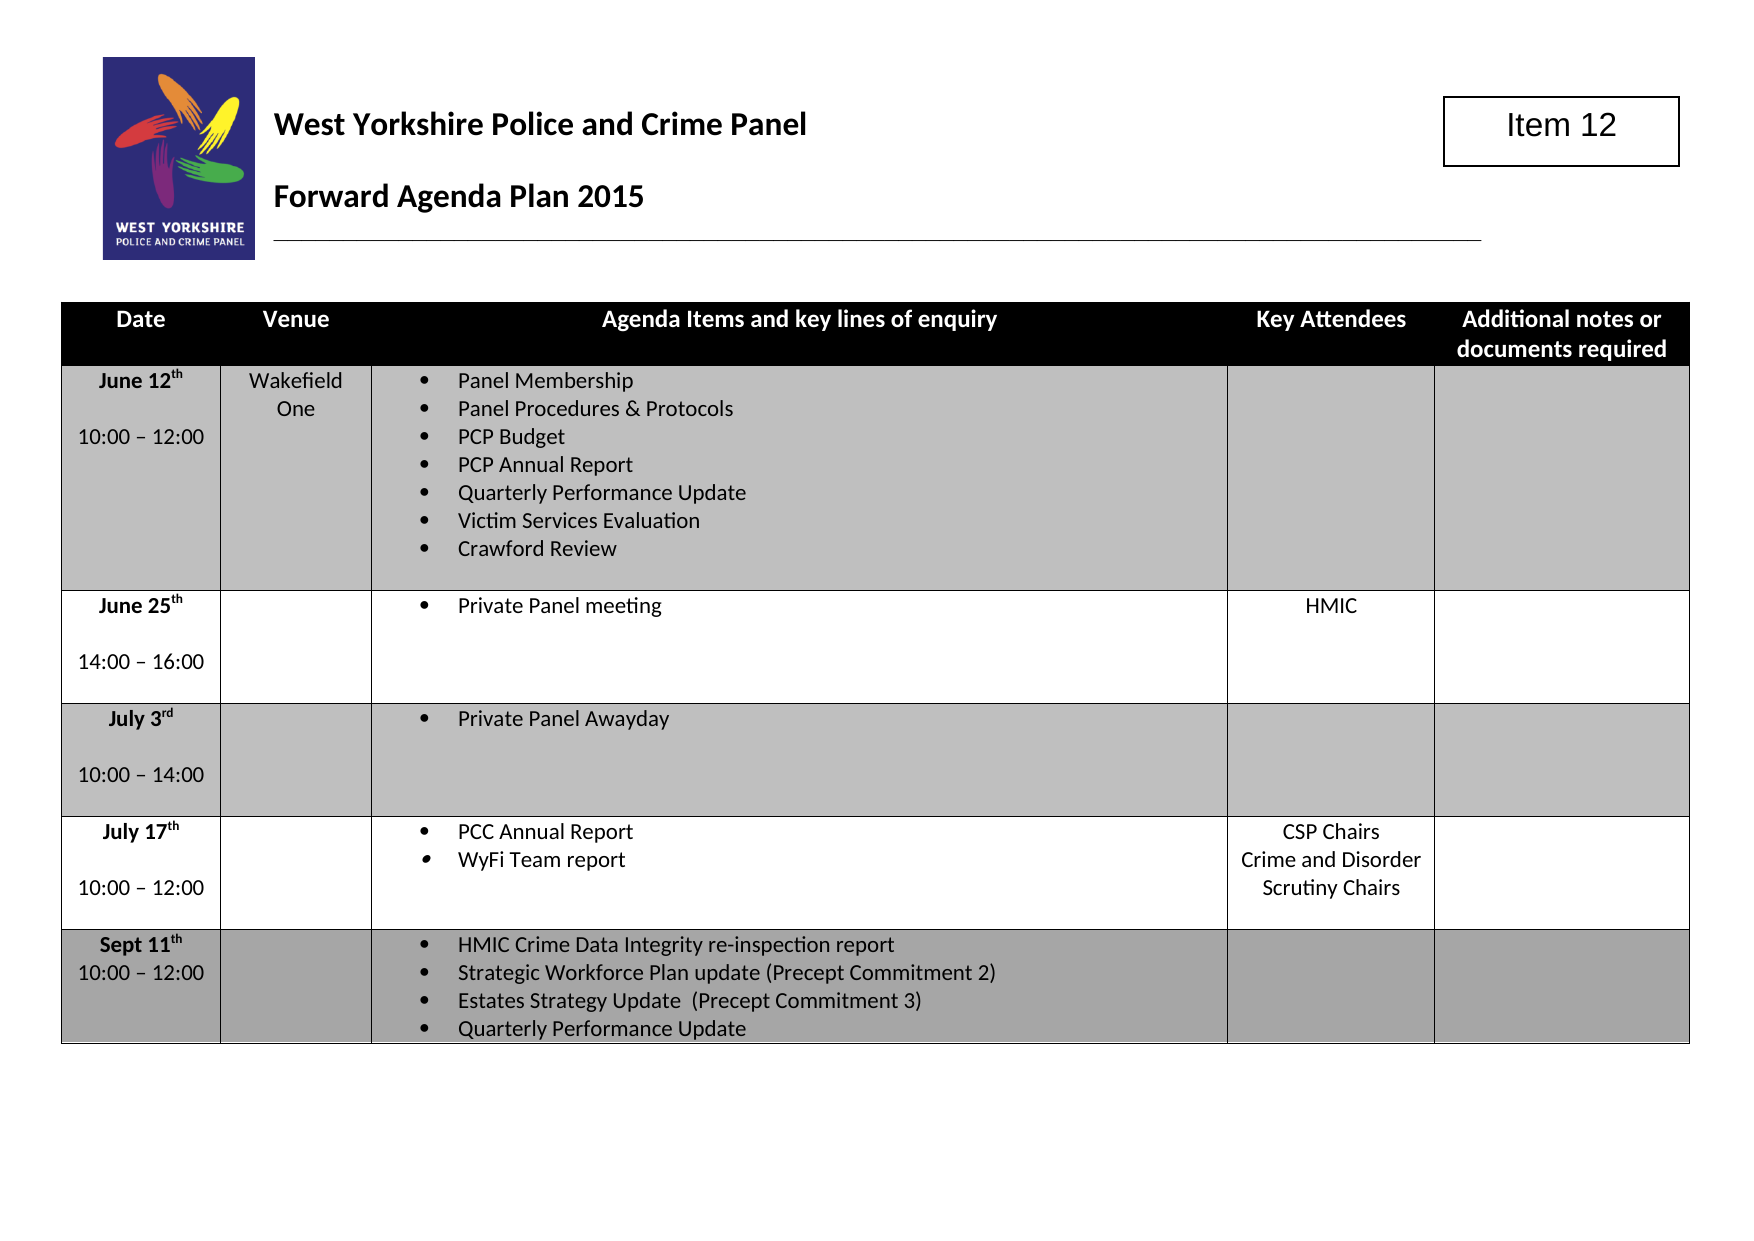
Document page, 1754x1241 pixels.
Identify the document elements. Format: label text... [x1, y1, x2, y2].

table_cell Sept 11th 10:00 – 12:00 [62, 930, 220, 1042]
table_cell [1435, 930, 1689, 1042]
table_header Date [62, 303, 220, 364]
table_cell [221, 817, 371, 929]
table_cell Panel Membership Panel Procedures & Protocols PCP Budget PCP Annual Report Quarterly Performance Update Victim Services Evaluation Crawford Review [372, 366, 1227, 590]
table_cell [1228, 704, 1434, 816]
table_header Agenda Items and key lines of enquiry [372, 303, 1227, 364]
table_cell HMIC [1228, 591, 1434, 703]
table_cell [1435, 366, 1689, 590]
table_cell Private Panel meeting [372, 591, 1227, 703]
table_cell CSP Chairs Crime and Disorder Scrutiny Chairs [1228, 817, 1434, 929]
table_cell [1435, 817, 1689, 929]
text Forward Agenda Plan 2015 [254, 175, 1665, 215]
text _______________________________________________________________________________________ [254, 215, 1665, 244]
picture [101, 57, 254, 258]
table_cell HMIC Crime Data Integrity re-inspection report Strategic Workforce Plan update (Precept Commitment 2) Estates Strategy Update (Precept Commitment 3) Quarterly Performance Update [372, 930, 1227, 1042]
text West Yorkshire Police and Crime Panel [254, 103, 1443, 144]
table_cell Private Panel Awayday [372, 704, 1227, 816]
table_cell June 25th 14:00 – 16:00 [62, 591, 220, 703]
table_header Additional notes or documents required [1435, 303, 1689, 364]
table_header Key Attendees [1228, 303, 1434, 364]
table_cell July 3rd 10:00 – 14:00 [62, 704, 220, 816]
table_cell [1435, 591, 1689, 703]
table_cell July 17th 10:00 – 12:00 [62, 817, 220, 929]
table_cell [221, 930, 371, 1042]
table_cell PCC Annual Report WyFi Team report [372, 817, 1227, 929]
table_cell [1228, 366, 1434, 590]
table_cell [1228, 930, 1434, 1042]
table_cell Wakefield One [221, 366, 371, 590]
table_cell [1435, 704, 1689, 816]
table_header Venue [221, 303, 371, 364]
table_cell [221, 591, 371, 703]
table_cell [221, 704, 371, 816]
table_cell June 12th 10:00 – 12:00 [62, 366, 220, 590]
